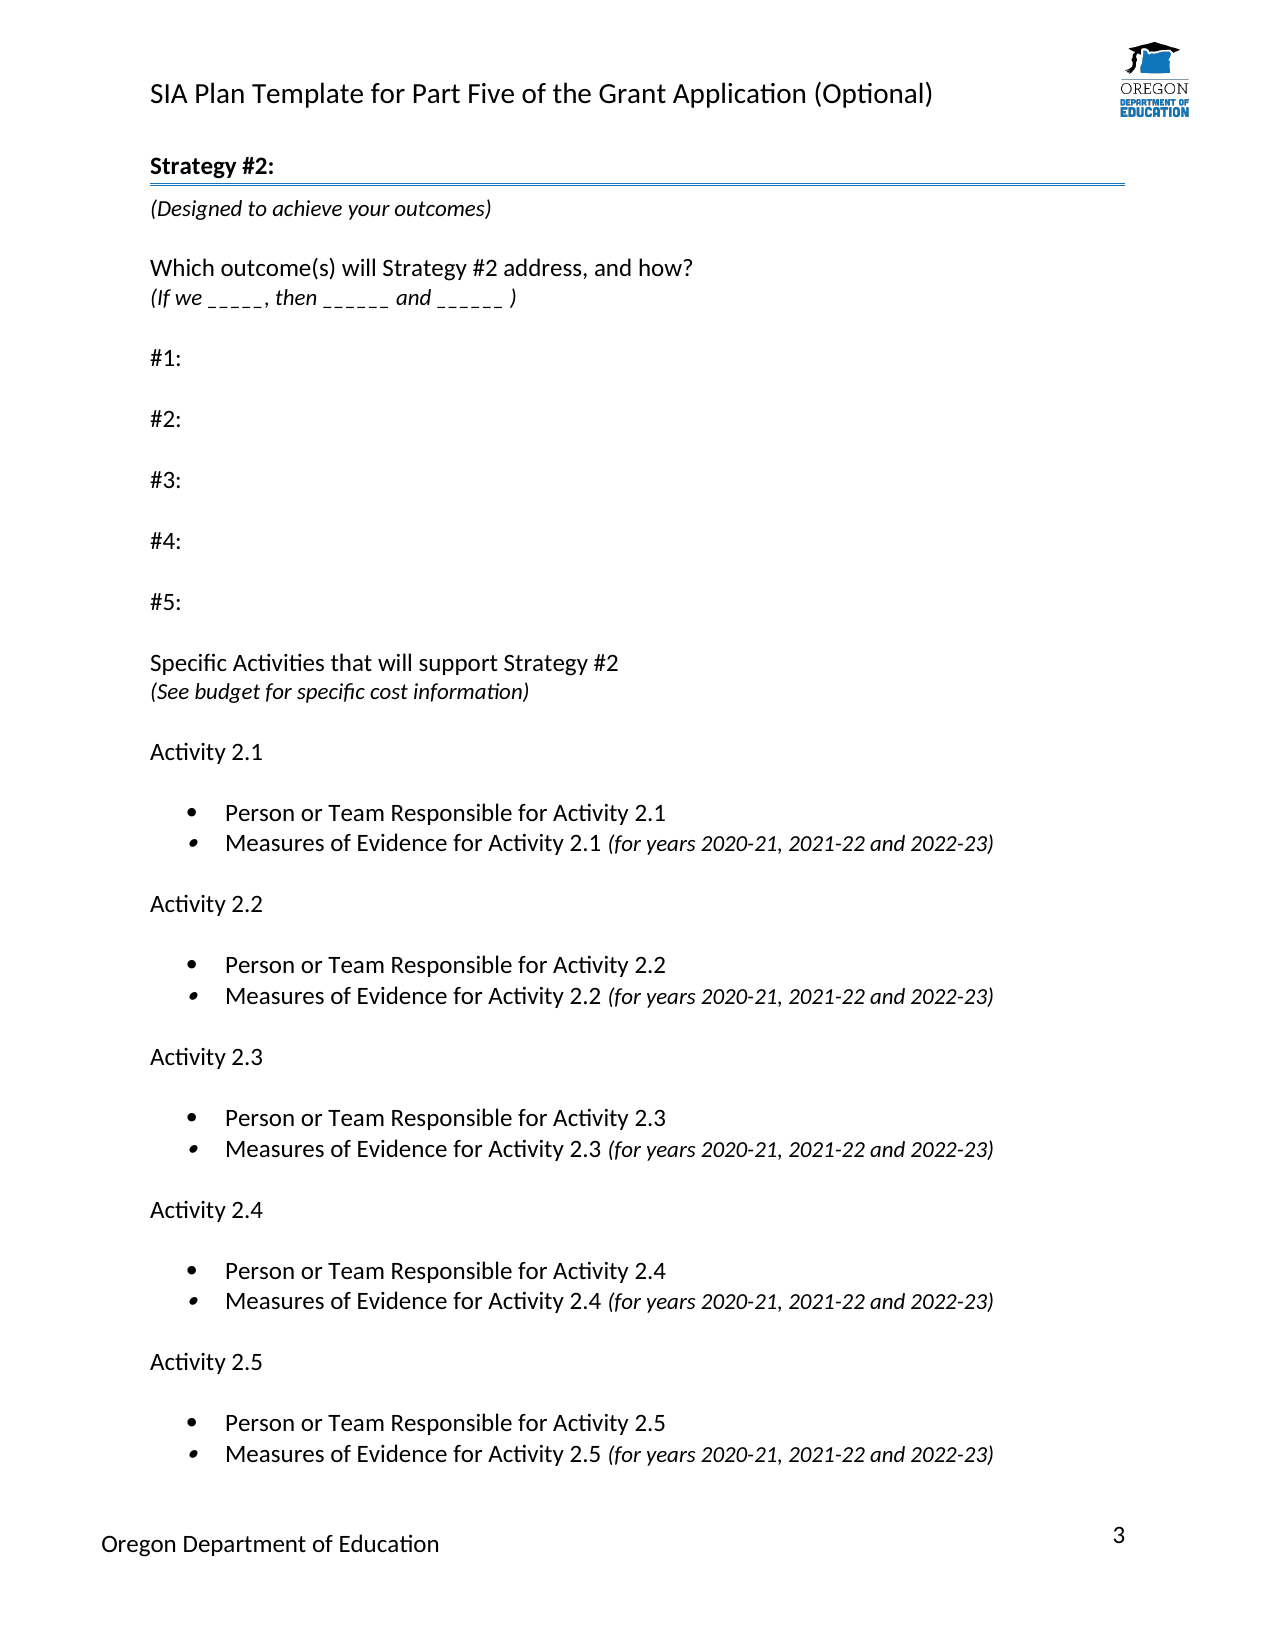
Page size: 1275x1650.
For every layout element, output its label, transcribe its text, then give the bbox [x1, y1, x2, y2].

text Specific Activities that will support Strategy #2 [150, 647, 1125, 677]
picture [1098, 25, 1208, 136]
text #5: [150, 586, 1125, 616]
text #1: [150, 342, 1125, 372]
text (See budget for specific cost information) [150, 677, 1125, 705]
text #3: [150, 464, 1125, 494]
list Measures of Evidence for Activity 2.3 (for years 2020-21, 2021-22 and 2022-23) [187, 1133, 1125, 1163]
list Measures of Evidence for Activity 2.2 (for years 2020-21, 2021-22 and 2022-23) [187, 980, 1125, 1011]
list Measures of Evidence for Activity 2.5 (for years 2020-21, 2021-22 and 2022-23) [187, 1438, 1125, 1468]
list Person or Team Responsible for Activity 2.2 [187, 949, 1125, 980]
text #2: [150, 403, 1125, 433]
list Person or Team Responsible for Activity 2.3 [187, 1102, 1125, 1133]
text #4: [150, 525, 1125, 555]
subtitle Strategy #2: [150, 150, 1125, 183]
list Person or Team Responsible for Activity 2.4 [187, 1255, 1125, 1285]
text Activity 2.2 [150, 888, 1125, 919]
text (Designed to achieve your outcomes) [150, 194, 1125, 222]
list Person or Team Responsible for Activity 2.5 [187, 1407, 1125, 1438]
text (If we _____, then ______ and ______ ) [150, 283, 1125, 311]
list Measures of Evidence for Activity 2.4 (for years 2020-21, 2021-22 and 2022-23) [187, 1285, 1125, 1316]
list Person or Team Responsible for Activity 2.1 [187, 797, 1125, 827]
text Which outcome(s) will Strategy #2 address, and how? [150, 253, 1125, 283]
text Activity 2.3 [150, 1041, 1125, 1072]
text Activity 2.5 [150, 1346, 1125, 1377]
list Measures of Evidence for Activity 2.1 (for years 2020-21, 2021-22 and 2022-23) [187, 827, 1125, 858]
text Activity 2.4 [150, 1194, 1125, 1224]
text Activity 2.1 [150, 736, 1125, 766]
